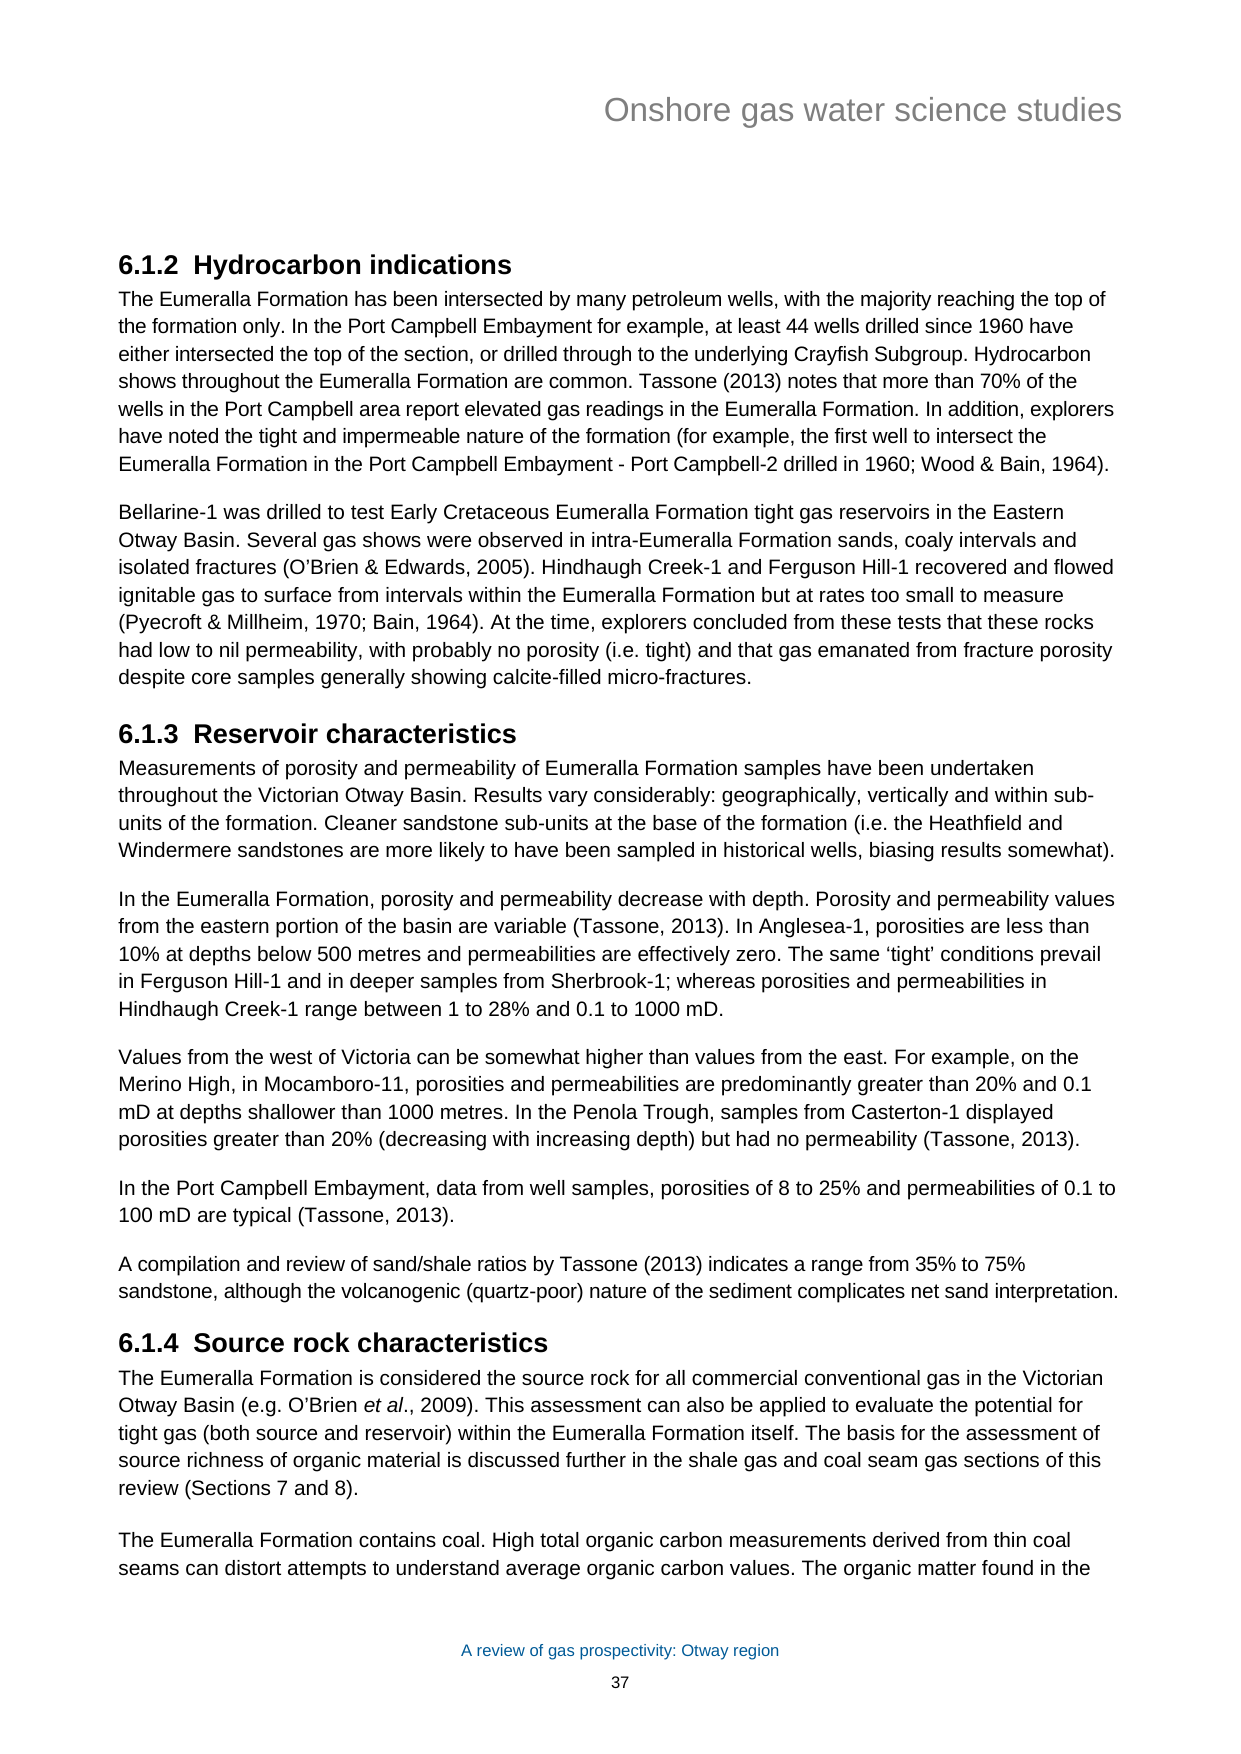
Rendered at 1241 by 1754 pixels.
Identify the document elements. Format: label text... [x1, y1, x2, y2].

text The Eumeralla Formation is considered the source rock for all commercial conventional gas in the Victorian Otway Basin (e.g. O’Brien et al., 2009). This assessment can also be applied to evaluate the potential for tight gas (both source and reservoir) within the Eumeralla Formation itself. The basis for the assessment of source richness of organic material is discussed further in the shale gas and coal seam gas sections of this review (Sections 7 and 8). [118, 1365, 1122, 1499]
text A compilation and review of sand/shale ratios by Tassone (2013) indicates a range from 35% to 75% sandstone, although the volcanogenic (quartz-poor) nature of the sediment complicates net sand interpretation. [118, 1251, 1122, 1303]
subtitle Source rock characteristics [118, 1327, 1122, 1358]
subtitle Hydrocarbon indications [118, 249, 1122, 280]
subtitle Reservoir characteristics [118, 718, 1122, 749]
text In the Eumeralla Formation, porosity and permeability decrease with depth. Porosity and permeability values from the eastern portion of the basin are variable (Tassone, 2013). In Anglesea-1, porosities are less than 10% at depths below 500 metres and permeabilities are effectively zero. The same ‘tight’ conditions prevail in Ferguson Hill-1 and in deeper samples from Sherbrook-1; whereas porosities and permeabilities in Hindhaugh Creek-1 range between 1 to 28% and 0.1 to 1000 mD. [118, 886, 1122, 1020]
text Measurements of porosity and permeability of Eumeralla Formation samples have been undertaken throughout the Victorian Otway Basin. Results vary considerably: geographically, vertically and within sub-units of the formation. Cleaner sandstone sub-units at the base of the formation (i.e. the Heathfield and Windermere sandstones are more likely to have been sampled in historical wells, biasing results somewhat). [118, 756, 1122, 862]
text In the Port Campbell Embayment, data from well samples, porosities of 8 to 25% and permeabilities of 0.1 to 100 mD are typical (Tassone, 2013). [118, 1176, 1122, 1227]
text Values from the west of Victoria can be somewhat higher than values from the east. For example, on the Merino High, in Mocamboro-11, porosities and permeabilities are predominantly greater than 20% and 0.1 mD at depths shallower than 1000 metres. In the Penola Trough, samples from Casterton-1 displayed porosities greater than 20% (decreasing with increasing depth) but had no permeability (Tassone, 2013). [118, 1045, 1122, 1151]
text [118, 1528, 1122, 1579]
text The Eumeralla Formation has been intersected by many petroleum wells, with the majority reaching the top of the formation only. In the Port Campbell Embayment for example, at least 44 wells drilled since 1960 have either intersected the top of the section, or drilled through to the underlying Crayfish Subgroup. Hydrocarbon shows throughout the Eumeralla Formation are common. Tassone (2013) notes that more than 70% of the wells in the Port Campbell area report elevated gas readings in the Eumeralla Formation. In addition, explorers have noted the tight and impermeable nature of the formation (for example, the first well to intersect the Eumeralla Formation in the Port Campbell Embayment - Port Campbell-2 drilled in 1960; Wood & Bain, 1964). [118, 287, 1122, 476]
text Bellarine-1 was drilled to test Early Cretaceous Eumeralla Formation tight gas reservoirs in the Eastern Otway Basin. Several gas shows were observed in intra-Eumeralla Formation sands, coaly intervals and isolated fractures (O’Brien & Edwards, 2005). Hindhaugh Creek-1 and Ferguson Hill-1 recovered and flowed ignitable gas to surface from intervals within the Eumeralla Formation but at rates too small to measure (Pyecroft & Millheim, 1970; Bain, 1964). At the time, explorers concluded from these tests that these rocks had low to nil permeability, with probably no porosity (i.e. tight) and that gas emanated from fracture porosity despite core samples generally showing calcite-filled micro-fractures. [118, 500, 1122, 689]
